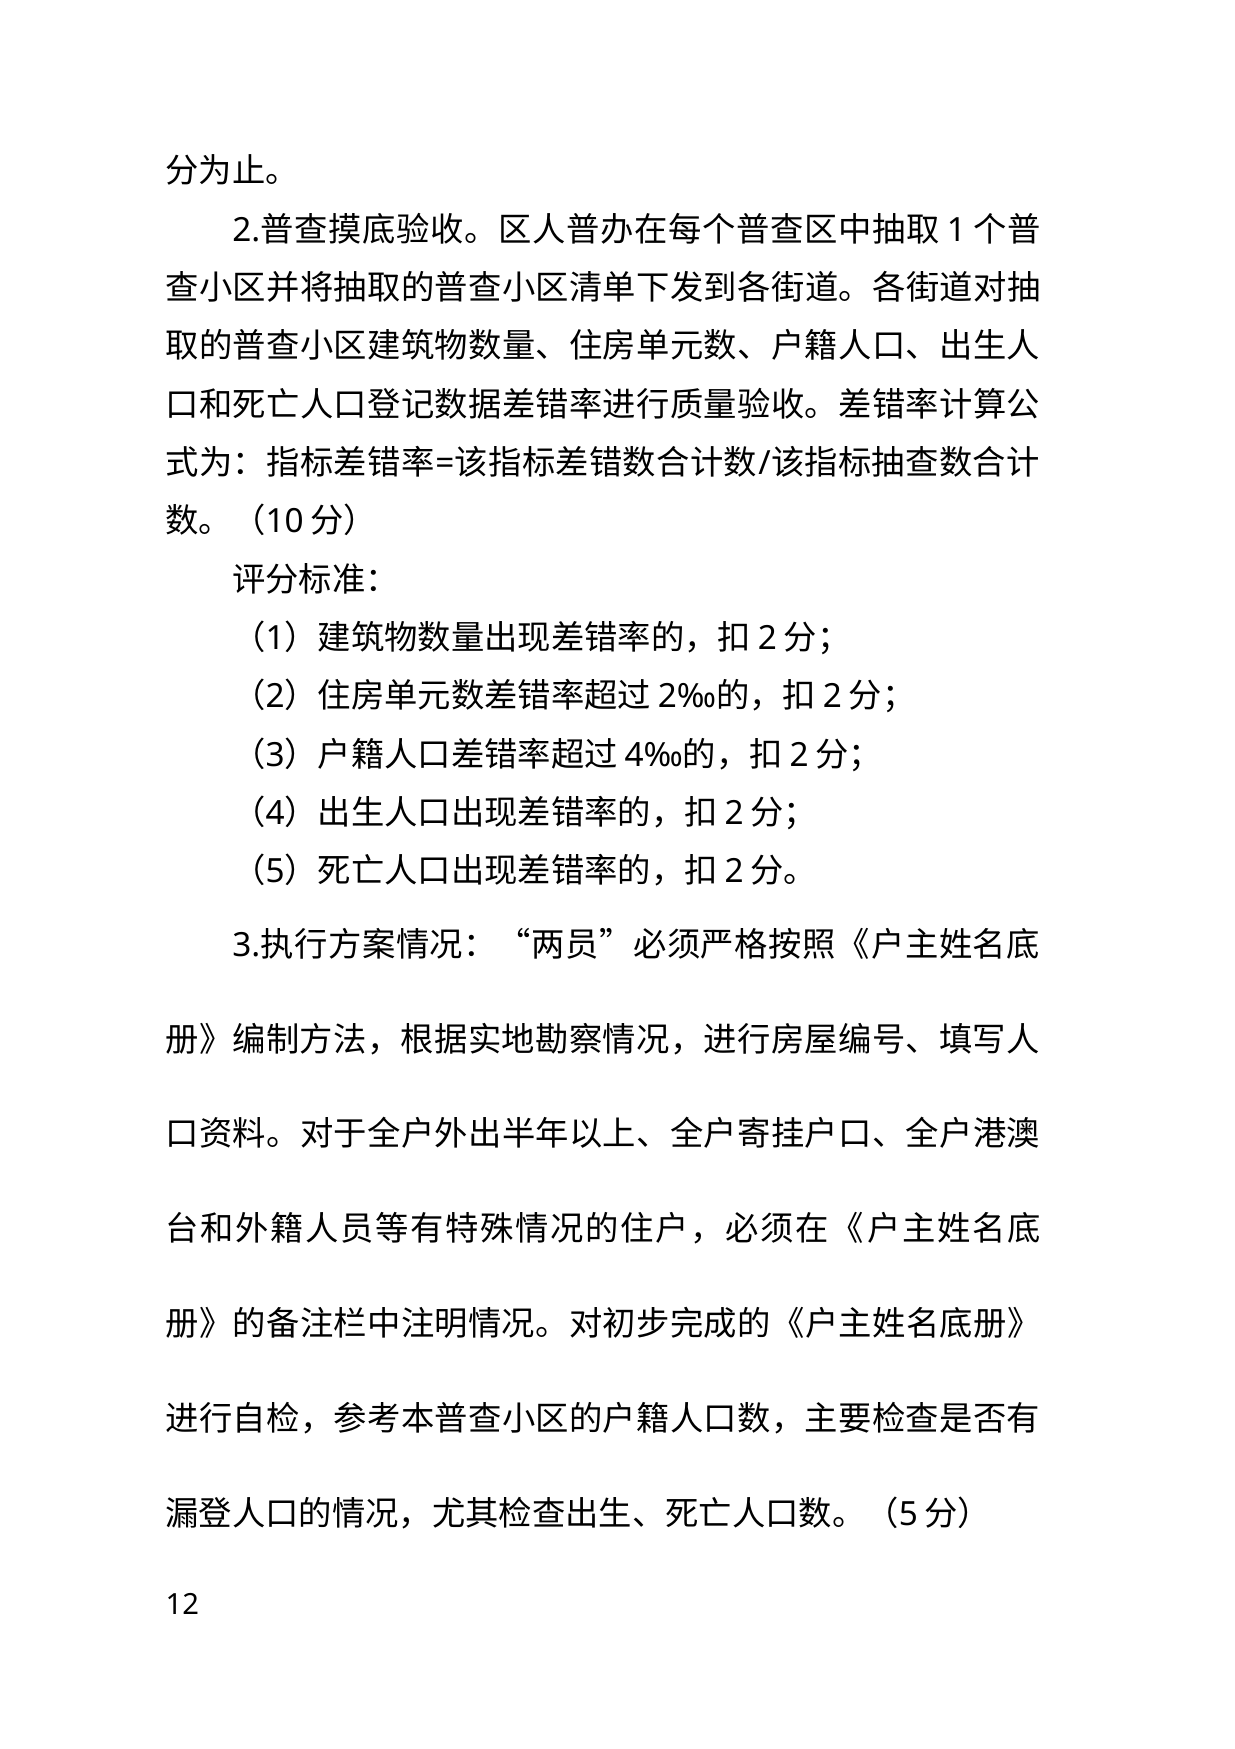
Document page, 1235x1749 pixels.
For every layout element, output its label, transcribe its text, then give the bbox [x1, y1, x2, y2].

text 评分标准： [165, 544, 1040, 603]
list 住房单元数差错率超过2‰的，扣2分； [165, 661, 1040, 719]
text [165, 136, 1040, 194]
text 2.普查摸底验收。区人普办在每个普查区中抽取1个普查小区并将抽取的普查小区清单下发到各街道。各街道对抽取的普查小区建筑物数量、住房单元数、户籍人口、出生人口和死亡人口登记数据差错率进行质量验收。差错率计算公式为：指标差错率=该指标差错数合计数/该指标抽查数合计数。（10分） [165, 194, 1040, 544]
list 出生人口出现差错率的，扣2分； [165, 778, 1040, 836]
list 建筑物数量出现差错率的，扣2分； [165, 603, 1040, 661]
list 户籍人口差错率超过4‰的，扣2分； [165, 719, 1040, 778]
text 3.执行方案情况：“两员”必须严格按照《户主姓名底册》编制方法，根据实地勘察情况，进行房屋编号、填写人口资料。对于全户外出半年以上、全户寄挂户口、全户港澳台和外籍人员等有特殊情况的住户，必须在《户主姓名底册》的备注栏中注明情况。对初步完成的《户主姓名底册》进行自检，参考本普查小区的户籍人口数，主要检查是否有漏登人口的情况，尤其检查出生、死亡人口数。（5分） [165, 894, 1040, 1558]
list 死亡人口出现差错率的，扣2分。 [165, 836, 1040, 894]
